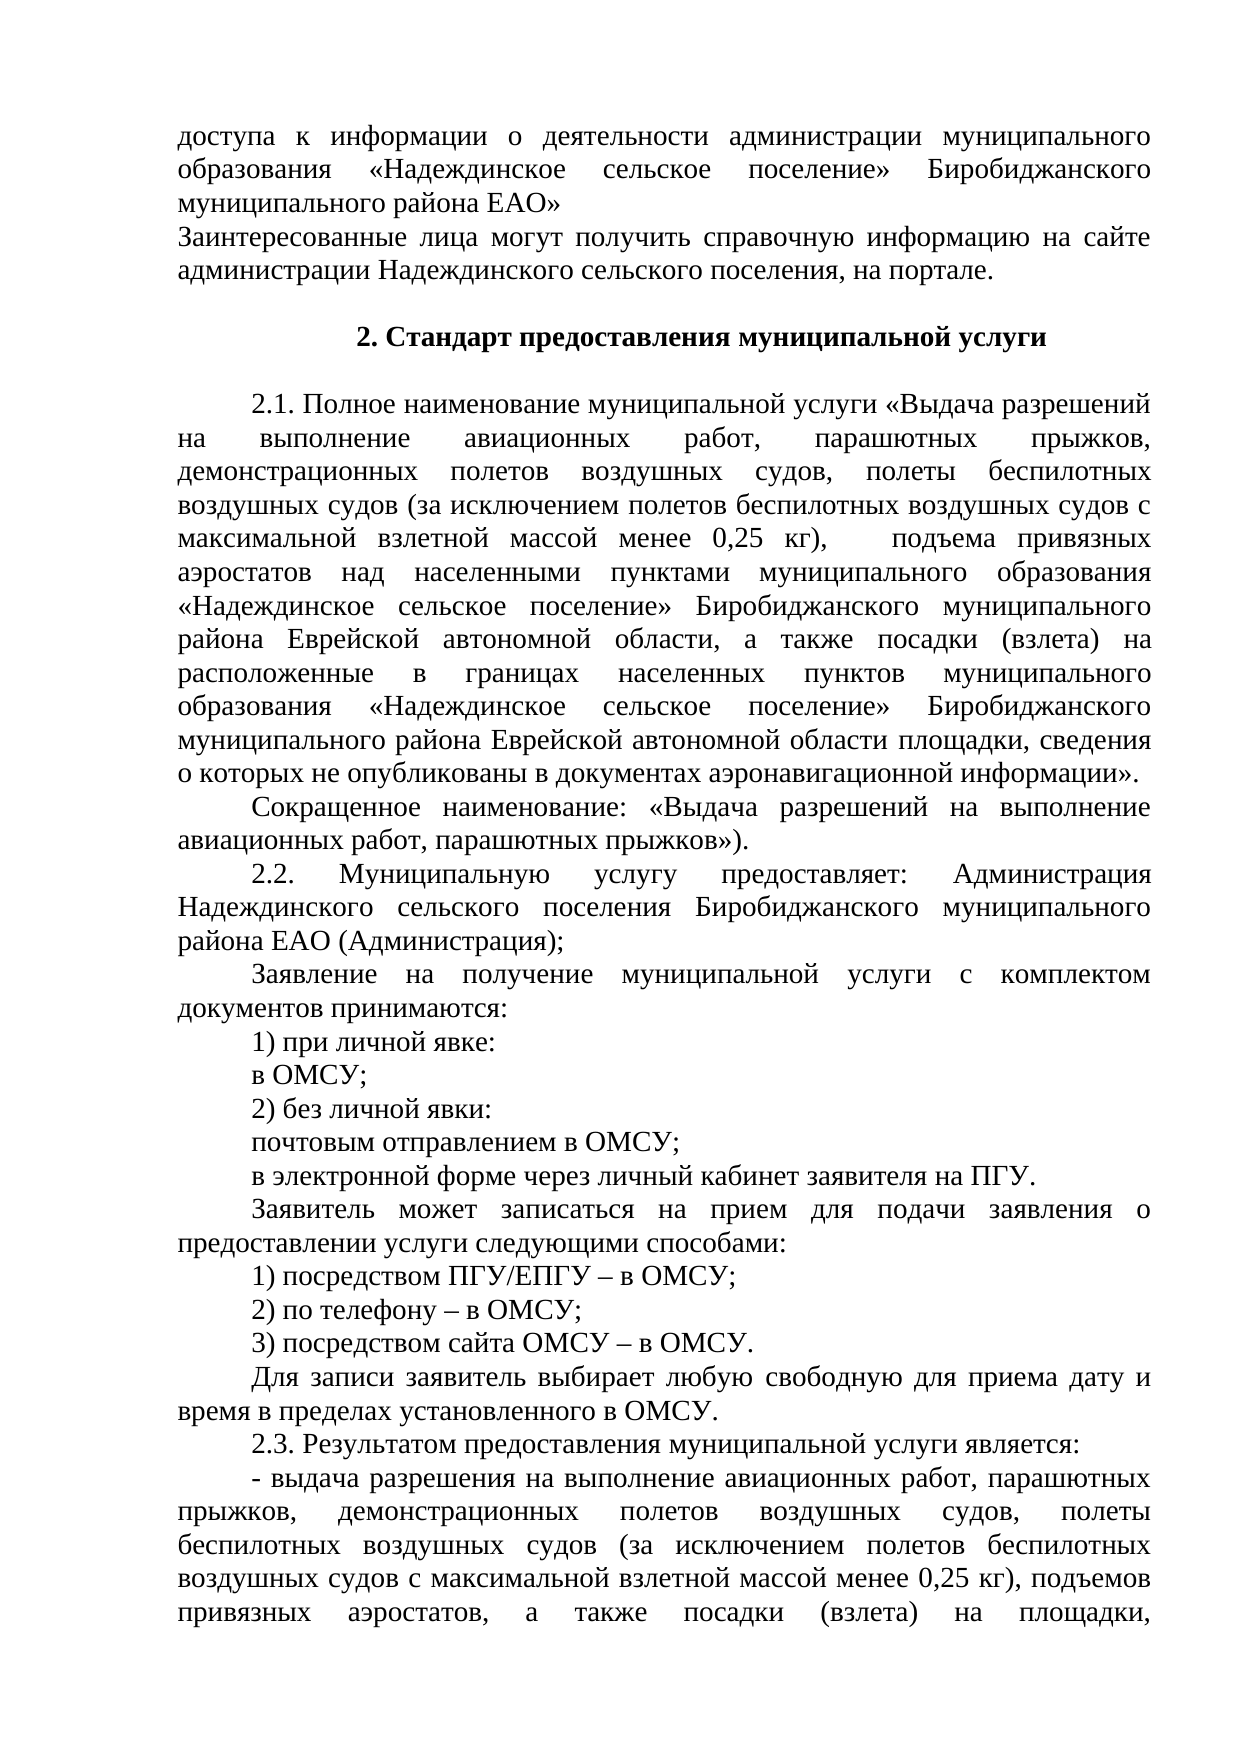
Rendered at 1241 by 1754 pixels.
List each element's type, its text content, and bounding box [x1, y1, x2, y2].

text 2.2. Муниципальную услугу предоставляет: Администрация Надеждинского сельского поселения Биробиджанского муниципального района ЕАО (Администрация); [177, 856, 1152, 957]
text 1) при личной явке: [177, 1024, 1152, 1057]
text в электронной форме через личный кабинет заявителя на ПГУ. [177, 1158, 1152, 1191]
text 3) посредством сайта ОМСУ – в ОМСУ. [177, 1326, 1152, 1359]
text 1) посредством ПГУ/ЕПГУ – в ОМСУ; [177, 1258, 1152, 1292]
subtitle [177, 118, 1152, 219]
text Заявление на получение муниципальной услуги с комплектом документов принимаются: [177, 957, 1152, 1024]
text почтовым отправлением в ОМСУ; [177, 1124, 1152, 1158]
text Заинтересованные лица могут получить справочную информацию на сайте администрации Надеждинского сельского поселения, на портале. [177, 219, 1152, 286]
text 2.3. Результатом предоставления муниципальной услуги является: [177, 1426, 1152, 1460]
text Сокращенное наименование: «Выдача разрешений на выполнение авиационных работ, парашютных прыжков»). [177, 789, 1152, 856]
text Для записи заявитель выбирает любую свободную для приема дату и время в пределах установленного в ОМСУ. [177, 1359, 1152, 1426]
text 2.1. Полное наименование муниципальной услуги «Выдача разрешений на выполнение авиационных работ, парашютных прыжков, демонстрационных полетов воздушных судов, полеты беспилотных воздушных судов (за исключением полетов беспилотных воздушных судов с максимальной взлетной массой менее 0,25 кг), подъема привязных аэростатов над населенными пунктами муниципального образования «Надеждинское сельское поселение» Биробиджанского муниципального района Еврейской автономной области, а также посадки (взлета) на расположенные в границах населенных пунктов муниципального образования «Надеждинское сельское поселение» Биробиджанского муниципального района Еврейской автономной области площадки, сведения о которых не опубликованы в документах аэронавигационной информации». [177, 386, 1152, 789]
text 2) по телефону – в ОМСУ; [177, 1292, 1152, 1326]
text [177, 1460, 1152, 1627]
text 2) без личной явки: [177, 1091, 1152, 1124]
text в ОМСУ; [177, 1057, 1152, 1091]
text 2. Стандарт предоставления муниципальной услуги [177, 319, 1152, 353]
text Заявитель может записаться на прием для подачи заявления о предоставлении услуги следующими способами: [177, 1191, 1152, 1258]
